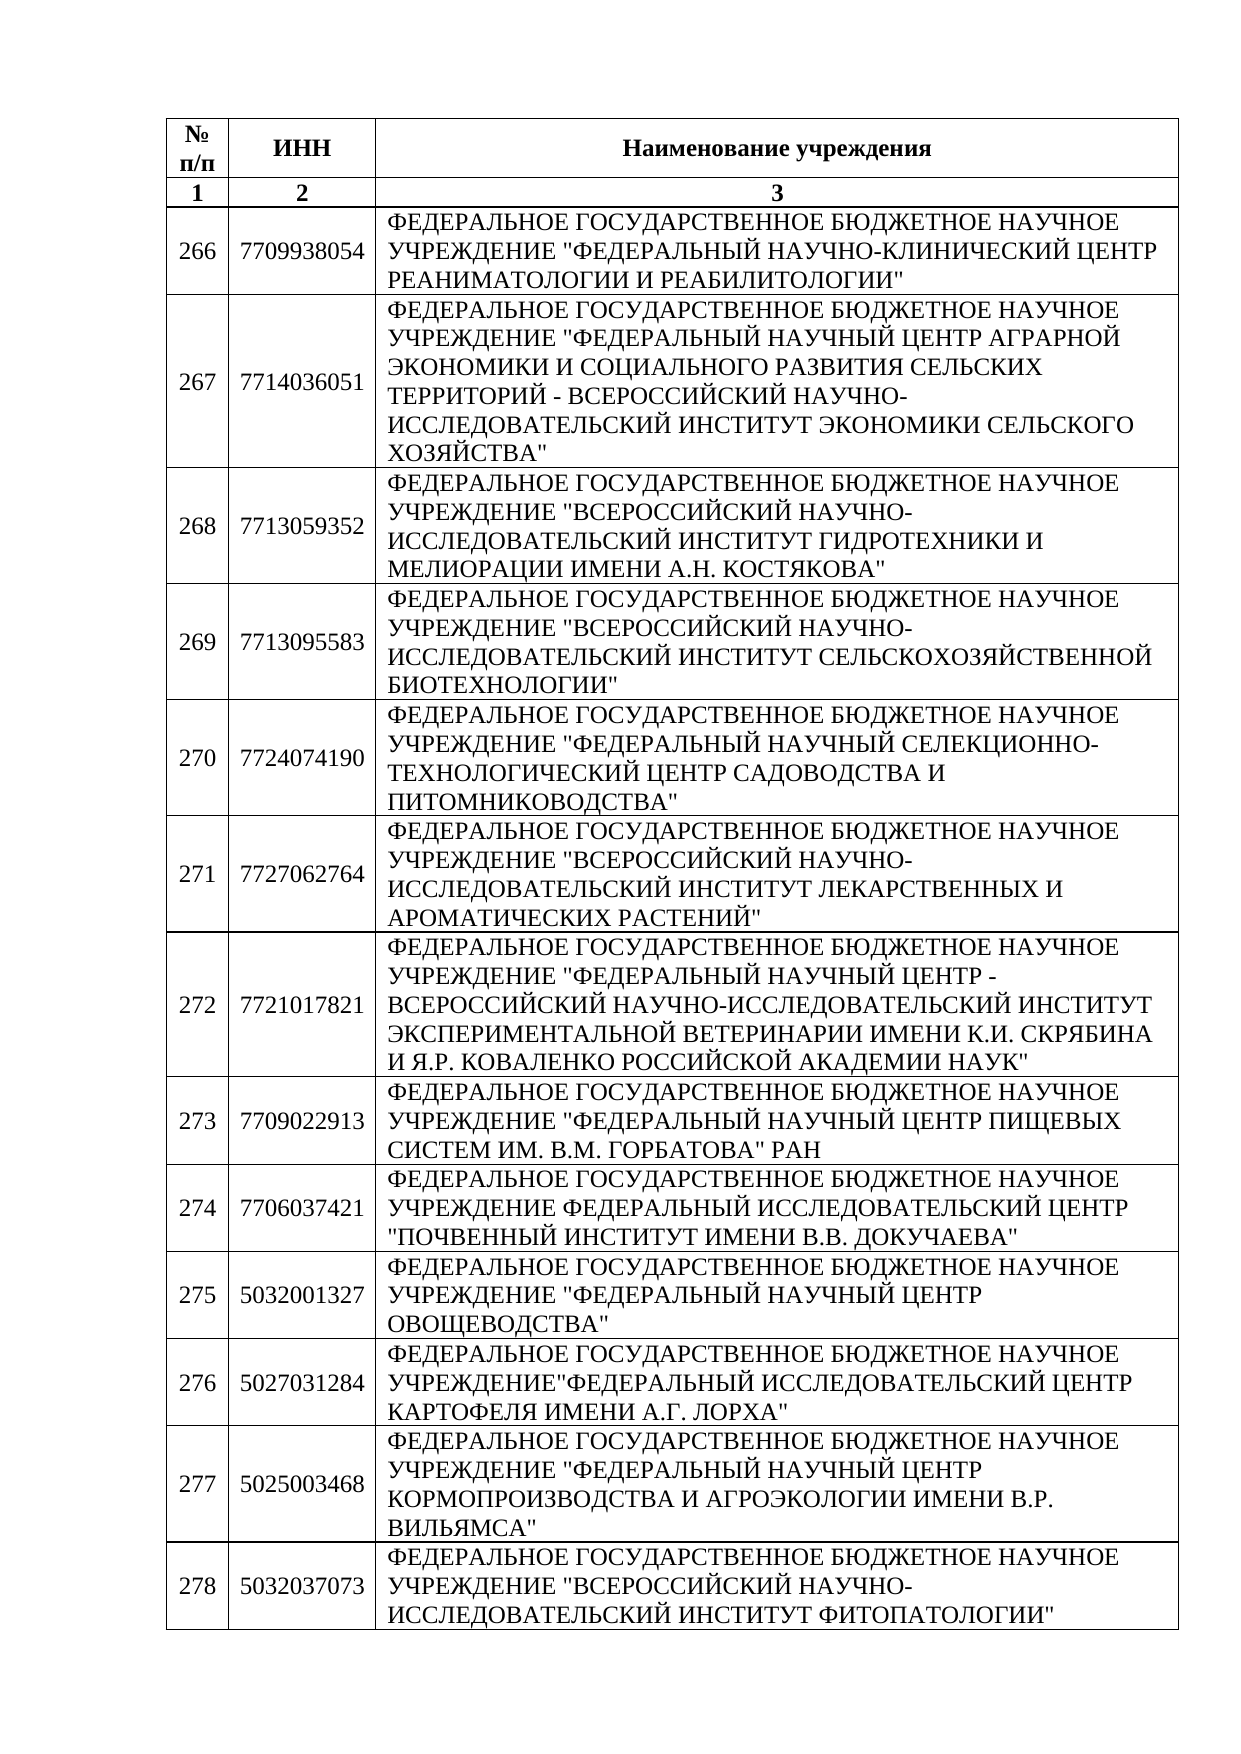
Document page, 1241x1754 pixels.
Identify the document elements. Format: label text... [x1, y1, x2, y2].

table_cell 272 [167, 933, 228, 1076]
table_cell 266 [167, 208, 228, 294]
table_cell 271 [167, 816, 228, 931]
table_cell ФЕДЕРАЛЬНОЕ ГОСУДАРСТВЕННОЕ БЮДЖЕТНОЕ НАУЧНОЕ УЧРЕЖДЕНИЕ "ФЕДЕРАЛЬНЫЙ НАУЧНЫЙ СЕЛЕКЦИОННО-ТЕХНОЛОГИЧЕСКИЙ ЦЕНТР САДОВОДСТВА И ПИТОМНИКОВОДСТВА" [376, 700, 1178, 815]
table_cell 5027031284 [229, 1339, 375, 1425]
table_header № п/п [167, 119, 228, 177]
table_cell 273 [167, 1077, 228, 1163]
table_cell ФЕДЕРАЛЬНОЕ ГОСУДАРСТВЕННОЕ БЮДЖЕТНОЕ НАУЧНОЕ УЧРЕЖДЕНИЕ ФЕДЕРАЛЬНЫЙ ИССЛЕДОВАТЕЛЬСКИЙ ЦЕНТР "ПОЧВЕННЫЙ ИНСТИТУТ ИМЕНИ В.В. ДОКУЧАЕВА" [376, 1165, 1178, 1251]
table_cell 268 [167, 468, 228, 583]
table_cell 3 [376, 178, 1178, 206]
table_cell ФЕДЕРАЛЬНОЕ ГОСУДАРСТВЕННОЕ БЮДЖЕТНОЕ НАУЧНОЕ УЧРЕЖДЕНИЕ"ФЕДЕРАЛЬНЫЙ ИССЛЕДОВАТЕЛЬСКИЙ ЦЕНТР КАРТОФЕЛЯ ИМЕНИ А.Г. ЛОРХА" [376, 1339, 1178, 1425]
table_cell 274 [167, 1165, 228, 1251]
table_cell 7724074190 [229, 700, 375, 815]
table_cell 270 [167, 700, 228, 815]
table_cell 7721017821 [229, 933, 375, 1076]
table_cell 5032001327 [229, 1252, 375, 1338]
table_cell 7713059352 [229, 468, 375, 583]
table_cell 277 [167, 1426, 228, 1541]
table_cell 5032037073 [229, 1543, 375, 1629]
table_cell ФЕДЕРАЛЬНОЕ ГОСУДАРСТВЕННОЕ БЮДЖЕТНОЕ НАУЧНОЕ УЧРЕЖДЕНИЕ "ВСЕРОССИЙСКИЙ НАУЧНО-ИССЛЕДОВАТЕЛЬСКИЙ ИНСТИТУТ ФИТОПАТОЛОГИИ" [376, 1543, 1178, 1629]
table_cell ФЕДЕРАЛЬНОЕ ГОСУДАРСТВЕННОЕ БЮДЖЕТНОЕ НАУЧНОЕ УЧРЕЖДЕНИЕ "ФЕДЕРАЛЬНЫЙ НАУЧНЫЙ ЦЕНТР ОВОЩЕВОДСТВА" [376, 1252, 1178, 1338]
table_cell ФЕДЕРАЛЬНОЕ ГОСУДАРСТВЕННОЕ БЮДЖЕТНОЕ НАУЧНОЕ УЧРЕЖДЕНИЕ "ФЕДЕРАЛЬНЫЙ НАУЧНЫЙ ЦЕНТР - ВСЕРОССИЙСКИЙ НАУЧНО-ИССЛЕДОВАТЕЛЬСКИЙ ИНСТИТУТ ЭКСПЕРИМЕНТАЛЬНОЙ ВЕТЕРИНАРИИ ИМЕНИ К.И. СКРЯБИНА И Я.Р. КОВАЛЕНКО РОССИЙСКОЙ АКАДЕМИИ НАУК" [376, 933, 1178, 1076]
table_cell 276 [167, 1339, 228, 1425]
table_cell 278 [167, 1543, 228, 1629]
table_cell ФЕДЕРАЛЬНОЕ ГОСУДАРСТВЕННОЕ БЮДЖЕТНОЕ НАУЧНОЕ УЧРЕЖДЕНИЕ "ФЕДЕРАЛЬНЫЙ НАУЧНЫЙ ЦЕНТР КОРМОПРОИЗВОДСТВА И АГРОЭКОЛОГИИ ИМЕНИ В.Р. ВИЛЬЯМСА" [376, 1426, 1178, 1541]
table_cell ФЕДЕРАЛЬНОЕ ГОСУДАРСТВЕННОЕ БЮДЖЕТНОЕ НАУЧНОЕ УЧРЕЖДЕНИЕ "ВСЕРОССИЙСКИЙ НАУЧНО-ИССЛЕДОВАТЕЛЬСКИЙ ИНСТИТУТ ЛЕКАРСТВЕННЫХ И АРОМАТИЧЕСКИХ РАСТЕНИЙ" [376, 816, 1178, 931]
table_cell 7709938054 [229, 208, 375, 294]
table_cell ФЕДЕРАЛЬНОЕ ГОСУДАРСТВЕННОЕ БЮДЖЕТНОЕ НАУЧНОЕ УЧРЕЖДЕНИЕ "ВСЕРОССИЙСКИЙ НАУЧНО-ИССЛЕДОВАТЕЛЬСКИЙ ИНСТИТУТ СЕЛЬСКОХОЗЯЙСТВЕННОЙ БИОТЕХНОЛОГИИ" [376, 584, 1178, 699]
table_cell 7713095583 [229, 584, 375, 699]
table_cell 2 [229, 178, 375, 206]
table_cell ФЕДЕРАЛЬНОЕ ГОСУДАРСТВЕННОЕ БЮДЖЕТНОЕ НАУЧНОЕ УЧРЕЖДЕНИЕ "ФЕДЕРАЛЬНЫЙ НАУЧНЫЙ ЦЕНТР АГРАРНОЙ ЭКОНОМИКИ И СОЦИАЛЬНОГО РАЗВИТИЯ СЕЛЬСКИХ ТЕРРИТОРИЙ - ВСЕРОССИЙСКИЙ НАУЧНО-ИССЛЕДОВАТЕЛЬСКИЙ ИНСТИТУТ ЭКОНОМИКИ СЕЛЬСКОГО ХОЗЯЙСТВА" [376, 295, 1178, 467]
table_cell ФЕДЕРАЛЬНОЕ ГОСУДАРСТВЕННОЕ БЮДЖЕТНОЕ НАУЧНОЕ УЧРЕЖДЕНИЕ "ВСЕРОССИЙСКИЙ НАУЧНО-ИССЛЕДОВАТЕЛЬСКИЙ ИНСТИТУТ ГИДРОТЕХНИКИ И МЕЛИОРАЦИИ ИМЕНИ А.Н. КОСТЯКОВА" [376, 468, 1178, 583]
table_header Наименование учреждения [376, 119, 1178, 177]
table_cell 267 [167, 295, 228, 467]
table_cell 1 [167, 178, 228, 206]
table_cell 269 [167, 584, 228, 699]
table_cell ФЕДЕРАЛЬНОЕ ГОСУДАРСТВЕННОЕ БЮДЖЕТНОЕ НАУЧНОЕ УЧРЕЖДЕНИЕ "ФЕДЕРАЛЬНЫЙ НАУЧНЫЙ ЦЕНТР ПИЩЕВЫХ СИСТЕМ ИМ. В.М. ГОРБАТОВА" РАН [376, 1077, 1178, 1163]
table_cell 275 [167, 1252, 228, 1338]
table_cell 7714036051 [229, 295, 375, 467]
table_cell 7727062764 [229, 816, 375, 931]
table_cell 7709022913 [229, 1077, 375, 1163]
table_cell ФЕДЕРАЛЬНОЕ ГОСУДАРСТВЕННОЕ БЮДЖЕТНОЕ НАУЧНОЕ УЧРЕЖДЕНИЕ "ФЕДЕРАЛЬНЫЙ НАУЧНО-КЛИНИЧЕСКИЙ ЦЕНТР РЕАНИМАТОЛОГИИ И РЕАБИЛИТОЛОГИИ" [376, 208, 1178, 294]
table_cell 7706037421 [229, 1165, 375, 1251]
table_cell 5025003468 [229, 1426, 375, 1541]
table_header ИНН [229, 119, 375, 177]
